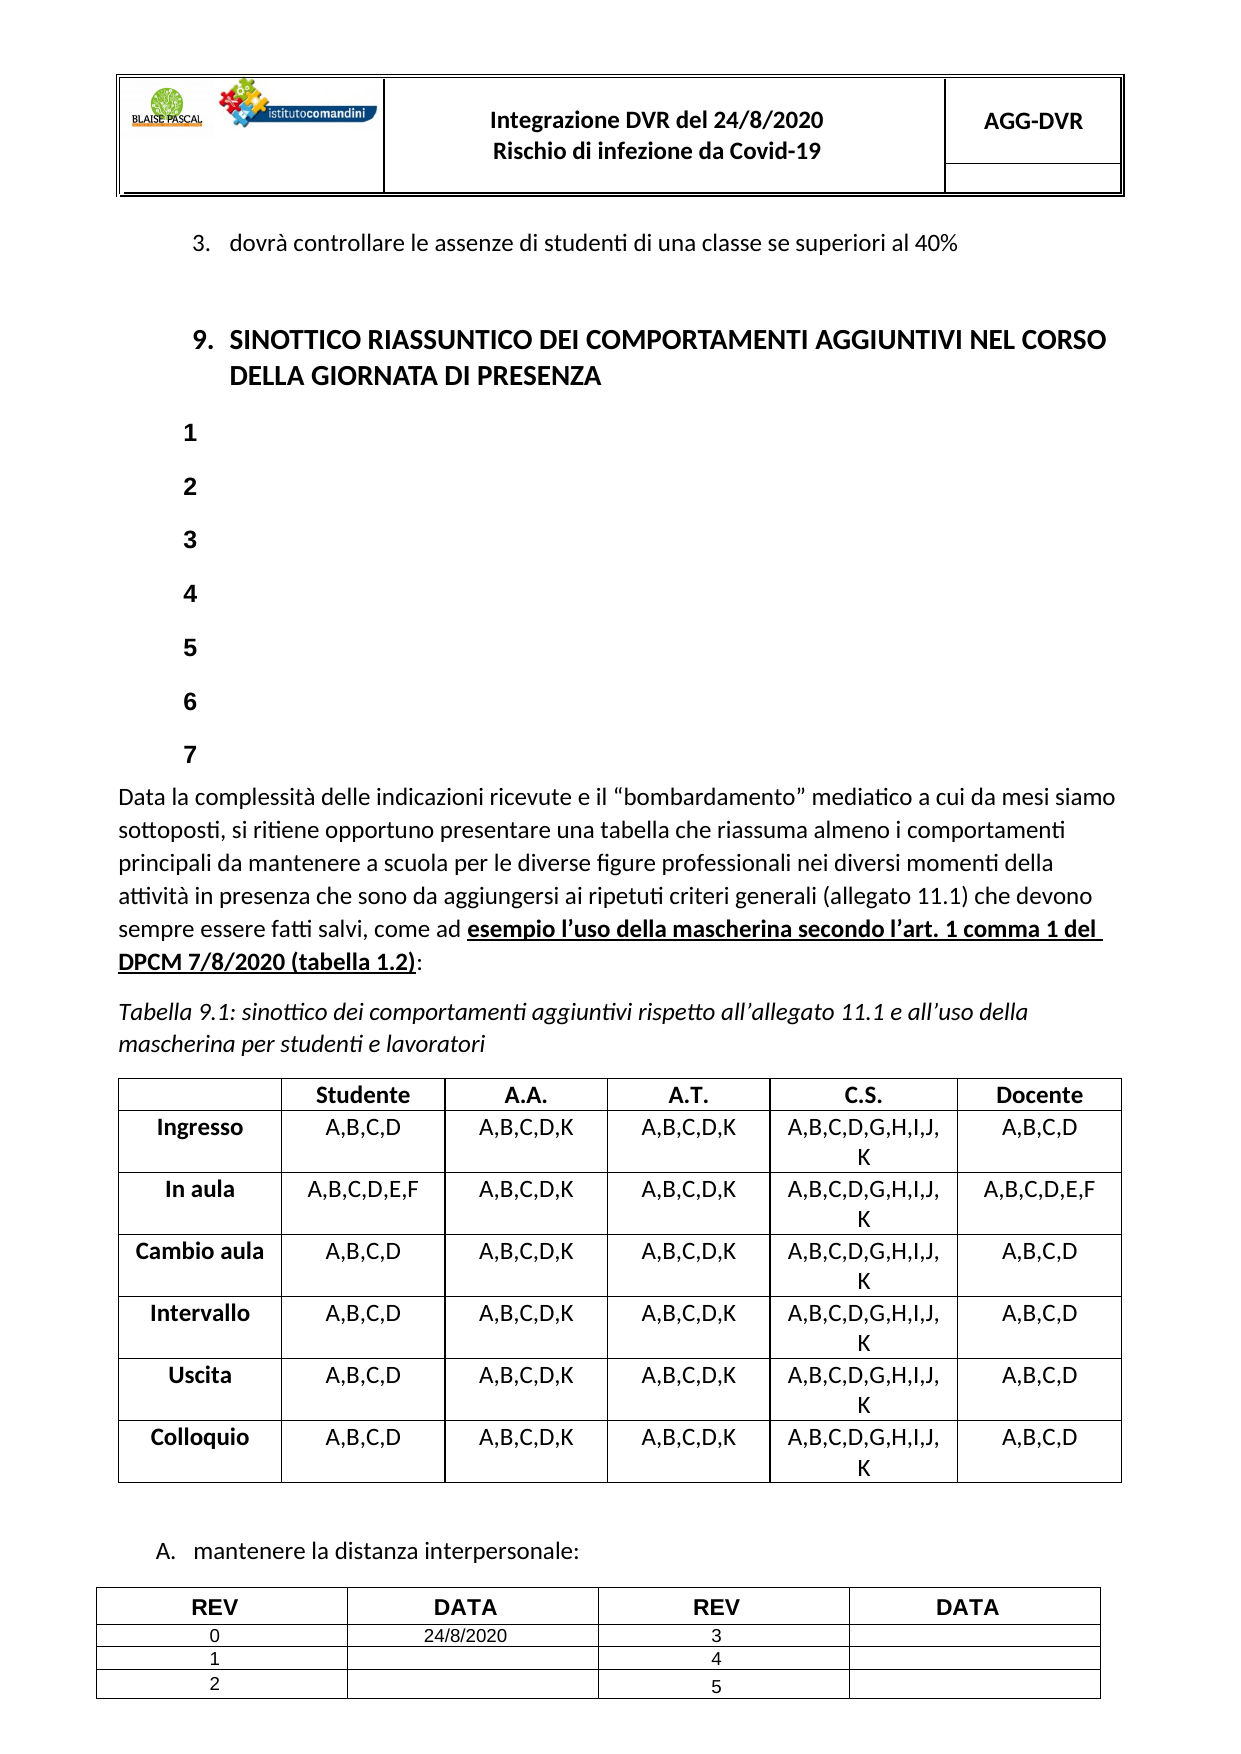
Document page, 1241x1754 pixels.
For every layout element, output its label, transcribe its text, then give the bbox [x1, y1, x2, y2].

table_cell A,B,C,D,K [608, 1421, 769, 1482]
list mantenere la distanza interpersonale: [156, 1533, 1122, 1566]
table_cell A,B,C,D,K [446, 1111, 607, 1172]
table_header C.S. [771, 1079, 957, 1110]
table_cell A,B,C,D,K [446, 1421, 607, 1482]
table_header [119, 1079, 281, 1110]
table_cell A,B,C,D,K [608, 1173, 769, 1234]
table_cell A,B,C,D [958, 1359, 1121, 1420]
table_cell A,B,C,D [282, 1235, 444, 1296]
table_cell A,B,C,D [958, 1235, 1121, 1296]
table_cell In aula [119, 1173, 281, 1234]
text Data la complessità delle indicazioni ricevute e il “bombardamento” mediatico a cui da mesi siamo sottoposti, si ritiene opportuno presentare una tabella che riassuma almeno i comportamenti principali da mantenere a scuola per le diverse figure professionali nei diversi momenti della attività in presenza che sono da aggiungersi ai ripetuti criteri generali (allegato 11.1) che devono sempre essere fatti salvi, come ad esempio l’uso della mascherina secondo l’art. 1 comma 1 del DPCM 7/8/2020 (tabella 1.2): [118, 781, 1122, 977]
table_cell A,B,C,D,K [446, 1173, 607, 1234]
table_cell A,B,C,D,E,F [958, 1173, 1121, 1234]
table_cell A,B,C,D,K [608, 1359, 769, 1420]
table_cell Intervallo [119, 1297, 281, 1358]
table_cell A,B,C,D,G,H,I,J,K [771, 1173, 957, 1234]
table_cell A,B,C,D [282, 1421, 444, 1482]
table_cell A,B,C,D,G,H,I,J,K [771, 1235, 957, 1296]
table_cell Cambio aula [119, 1235, 281, 1296]
table_header Docente [958, 1079, 1121, 1110]
table_header Studente [282, 1079, 444, 1110]
text Tabella 9.1: sinottico dei comportamenti aggiuntivi rispetto all’allegato 11.1 e all’uso della mascherina per studenti e lavoratori [118, 996, 1122, 1059]
table_cell A,B,C,D [958, 1111, 1121, 1172]
table_cell A,B,C,D [958, 1421, 1121, 1482]
picture [120, 78, 379, 141]
table_cell A,B,C,D,K [608, 1235, 769, 1296]
table_cell A,B,C,D,K [608, 1297, 769, 1358]
table_cell A,B,C,D,G,H,I,J,K [771, 1297, 957, 1358]
list dovrà controllare le assenze di studenti di una classe se superiori al 40% [192, 225, 1122, 258]
table_cell A,B,C,D [282, 1297, 444, 1358]
table_cell A,B,C,D,K [608, 1111, 769, 1172]
table_cell A,B,C,D,G,H,I,J,K [771, 1421, 957, 1482]
table_cell A,B,C,D,G,H,I,J,K [771, 1359, 957, 1420]
table_cell A,B,C,D [282, 1111, 444, 1172]
table_cell A,B,C,D,E,F [282, 1173, 444, 1234]
table_cell Colloquio [119, 1421, 281, 1482]
table_cell A,B,C,D,K [446, 1235, 607, 1296]
table_cell A,B,C,D [958, 1297, 1121, 1358]
table_cell A,B,C,D,K [446, 1359, 607, 1420]
table_cell A,B,C,D,K [446, 1297, 607, 1358]
table_cell Ingresso [119, 1111, 281, 1172]
table_header A.T. [608, 1079, 769, 1110]
subtitle SINOTTICO RIASSUNTICO DEI COMPORTAMENTI AGGIUNTIVI NEL CORSO DELLA GIORNATA DI PRESENZA [192, 321, 1122, 393]
table_header A.A. [446, 1079, 607, 1110]
table_cell A,B,C,D,G,H,I,J,K [771, 1111, 957, 1172]
table_cell A,B,C,D [282, 1359, 444, 1420]
table_cell Uscita [119, 1359, 281, 1420]
